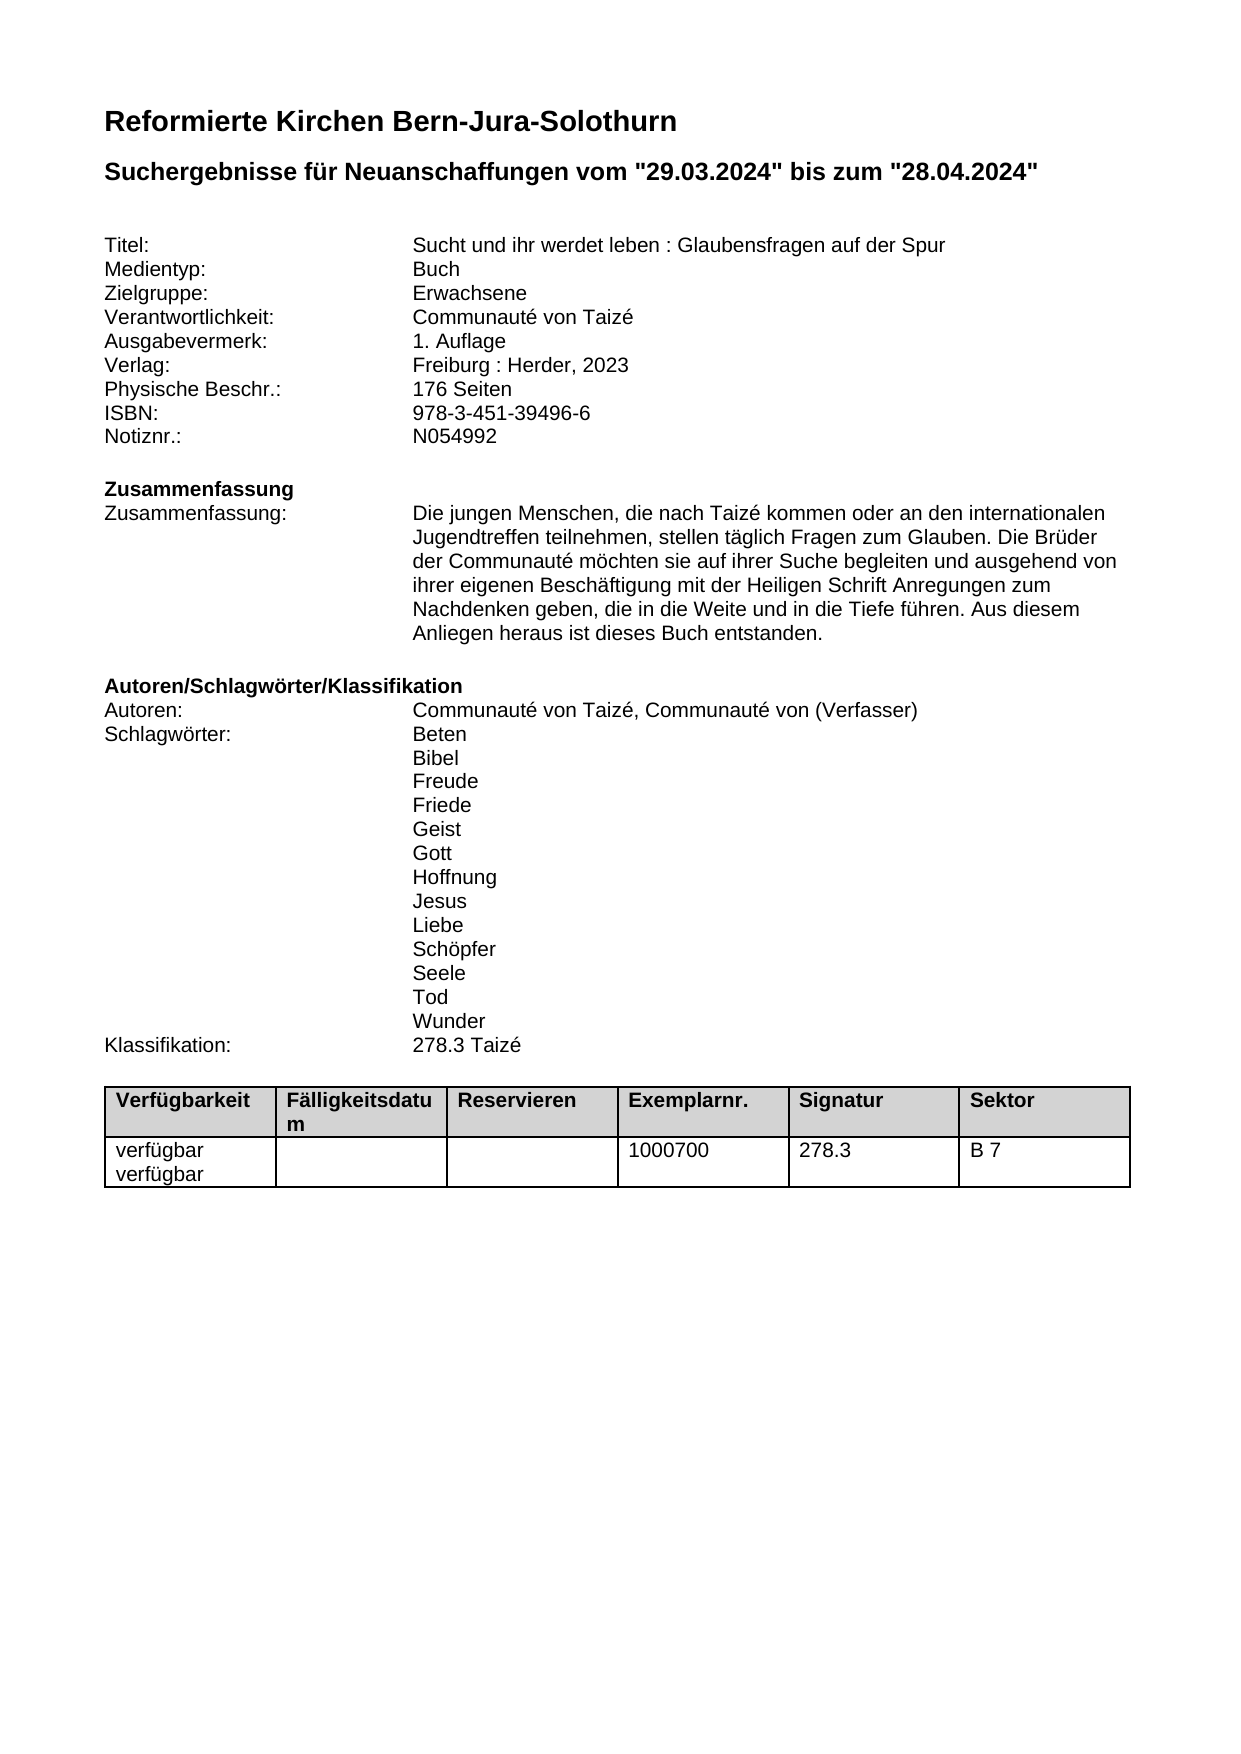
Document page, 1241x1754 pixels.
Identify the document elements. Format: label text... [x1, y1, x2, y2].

table_cell Erwachsene [413, 281, 1133, 304]
table_cell Physische Beschr.: [104, 376, 412, 400]
table_cell 1. Auflage [413, 329, 1133, 352]
table_cell Freiburg : Herder, 2023 [413, 353, 1133, 376]
table_header Titel: [104, 233, 412, 257]
table_cell Zusammenfassung: [104, 501, 412, 645]
table_cell 176 Seiten [413, 376, 1133, 400]
text Reformierte Kirchen Bern-Jura-Solothurn [104, 104, 1136, 138]
table_header Sucht und ihr werdet leben : Glaubensfragen auf der Spur [413, 233, 1133, 257]
table_cell Communauté von Taizé, Communauté von (Verfasser) [413, 698, 1133, 721]
table_header Exemplarnr. [619, 1088, 788, 1136]
text Suchergebnisse für Neuanschaffungen vom "29.03.2024" bis zum "28.04.2024" [104, 156, 1136, 185]
table_cell N054992 [413, 424, 1133, 448]
table_header Autoren/Schlagwörter/Klassifikation [104, 674, 1133, 697]
table_cell Verantwortlichkeit: [104, 305, 412, 328]
table_cell [448, 1138, 617, 1186]
table_cell Communauté von Taizé [413, 305, 1133, 328]
table_cell 278.3 Taizé [413, 1033, 1133, 1057]
table_cell Buch [413, 257, 1133, 281]
table_header Verfügbarkeit [106, 1088, 275, 1136]
table_header Reservieren [448, 1088, 617, 1136]
table_header Signatur [790, 1088, 958, 1136]
table_cell 1000700 [619, 1138, 788, 1186]
table_cell Ausgabevermerk: [104, 329, 412, 352]
table_header Zusammenfassung [104, 477, 1133, 501]
table_cell Zielgruppe: [104, 281, 412, 304]
table_cell B 7 [960, 1138, 1129, 1186]
table_cell 978-3-451-39496-6 [413, 400, 1133, 424]
table_header Sektor [960, 1088, 1129, 1136]
table_cell ISBN: [104, 400, 412, 424]
table_cell Schlagwörter: [104, 721, 412, 1033]
table_cell Klassifikation: [104, 1033, 412, 1057]
table_cell Verlag: [104, 353, 412, 376]
table_cell Autoren: [104, 698, 412, 721]
table_cell [277, 1138, 446, 1186]
table_cell Die jungen Menschen, die nach Taizé kommen oder an den internationalen Jugendtreffen teilnehmen, stellen täglich Fragen zum Glauben. Die Brüder der Communauté möchten sie auf ihrer Suche begleiten und ausgehend von ihrer eigenen Beschäftigung mit der Heiligen Schrift Anregungen zum Nachdenken geben, die in die Weite und in die Tiefe führen. Aus diesem Anliegen heraus ist dieses Buch entstanden. [413, 501, 1133, 645]
table_cell Beten Bibel Freude Friede Geist Gott Hoffnung Jesus Liebe Schöpfer Seele Tod Wunder [413, 721, 1133, 1033]
table_cell Notiznr.: [104, 424, 412, 448]
table_cell 278.3 [790, 1138, 958, 1186]
table_cell Medientyp: [104, 257, 412, 281]
table_cell verfügbar verfügbar [106, 1138, 275, 1186]
table_header Fälligkeitsdatum [277, 1088, 446, 1136]
